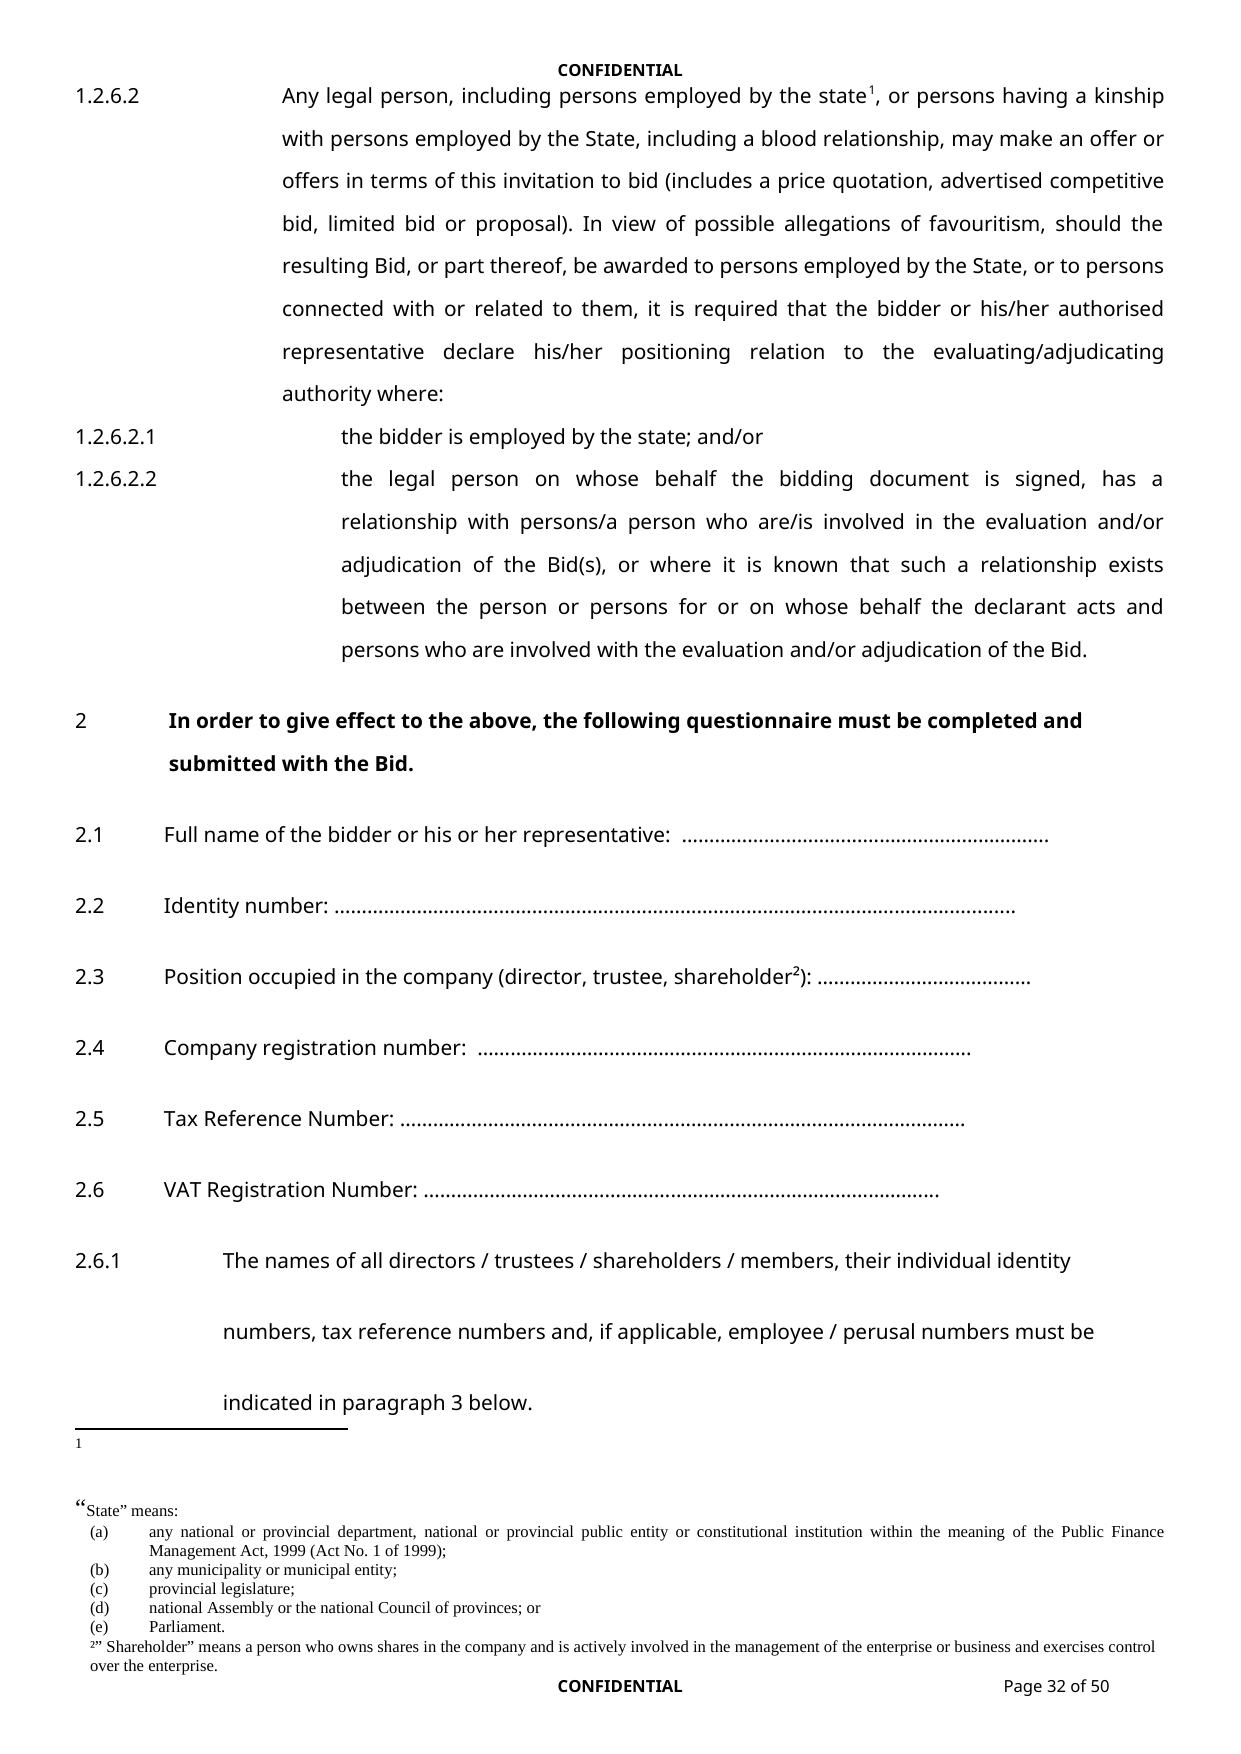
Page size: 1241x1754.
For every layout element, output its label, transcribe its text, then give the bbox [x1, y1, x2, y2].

list Position occupied in the company (director, trustee, shareholder²): ………………………………… [75, 962, 1165, 990]
text 2.6 VAT Registration Number: ……………………………………………………………………………….... [75, 1175, 1165, 1203]
text 1.2.6.2.1 the bidder is employed by the state; and/or [75, 422, 1165, 450]
text 1.2.6.2 Any legal person, including persons employed by the state, or persons having a kinship with persons employed by the State, including a blood relationship, may make an offer or offers in terms of this invitation to bid (includes a price quotation, advertised competitive bid, limited bid or proposal). In view of possible allegations of favouritism, should the resulting Bid, or part thereof, be awarded to persons employed by the State, or to persons connected with or related to them, it is required that the bidder or his/her authorised representative declare his/her positioning relation to the evaluating/adjudicating authority where: [75, 81, 1165, 408]
text 2.6.1 The names of all directors / trustees / shareholders / members, their individual identity numbers, tax reference numbers and, if applicable, employee / perusal numbers must be indicated in paragraph 3 below. [75, 1246, 1165, 1416]
list Tax Reference Number: ………………………………………………………………………………….……… [75, 1104, 1165, 1132]
list Full name of the bidder or his or her representative: …………………………………………………………. [75, 820, 1165, 848]
text 1.2.6.2.2 the legal person on whose behalf the bidding document is signed, has a relationship with persons/a person who are/is involved in the evaluation and/or adjudication of the Bid(s), or where it is known that such a relationship exists between the person or persons for or on whose behalf the declarant acts and persons who are involved with the evaluation and/or adjudication of the Bid. [75, 464, 1165, 663]
list Identity number: …………………………………………………………………………………………………............. [75, 891, 1165, 919]
list Company registration number: ………………………………………………………………………..……. [75, 1033, 1165, 1061]
text 2 In order to give effect to the above, the following questionnaire must be completed and submitted with the Bid. [75, 706, 1165, 777]
